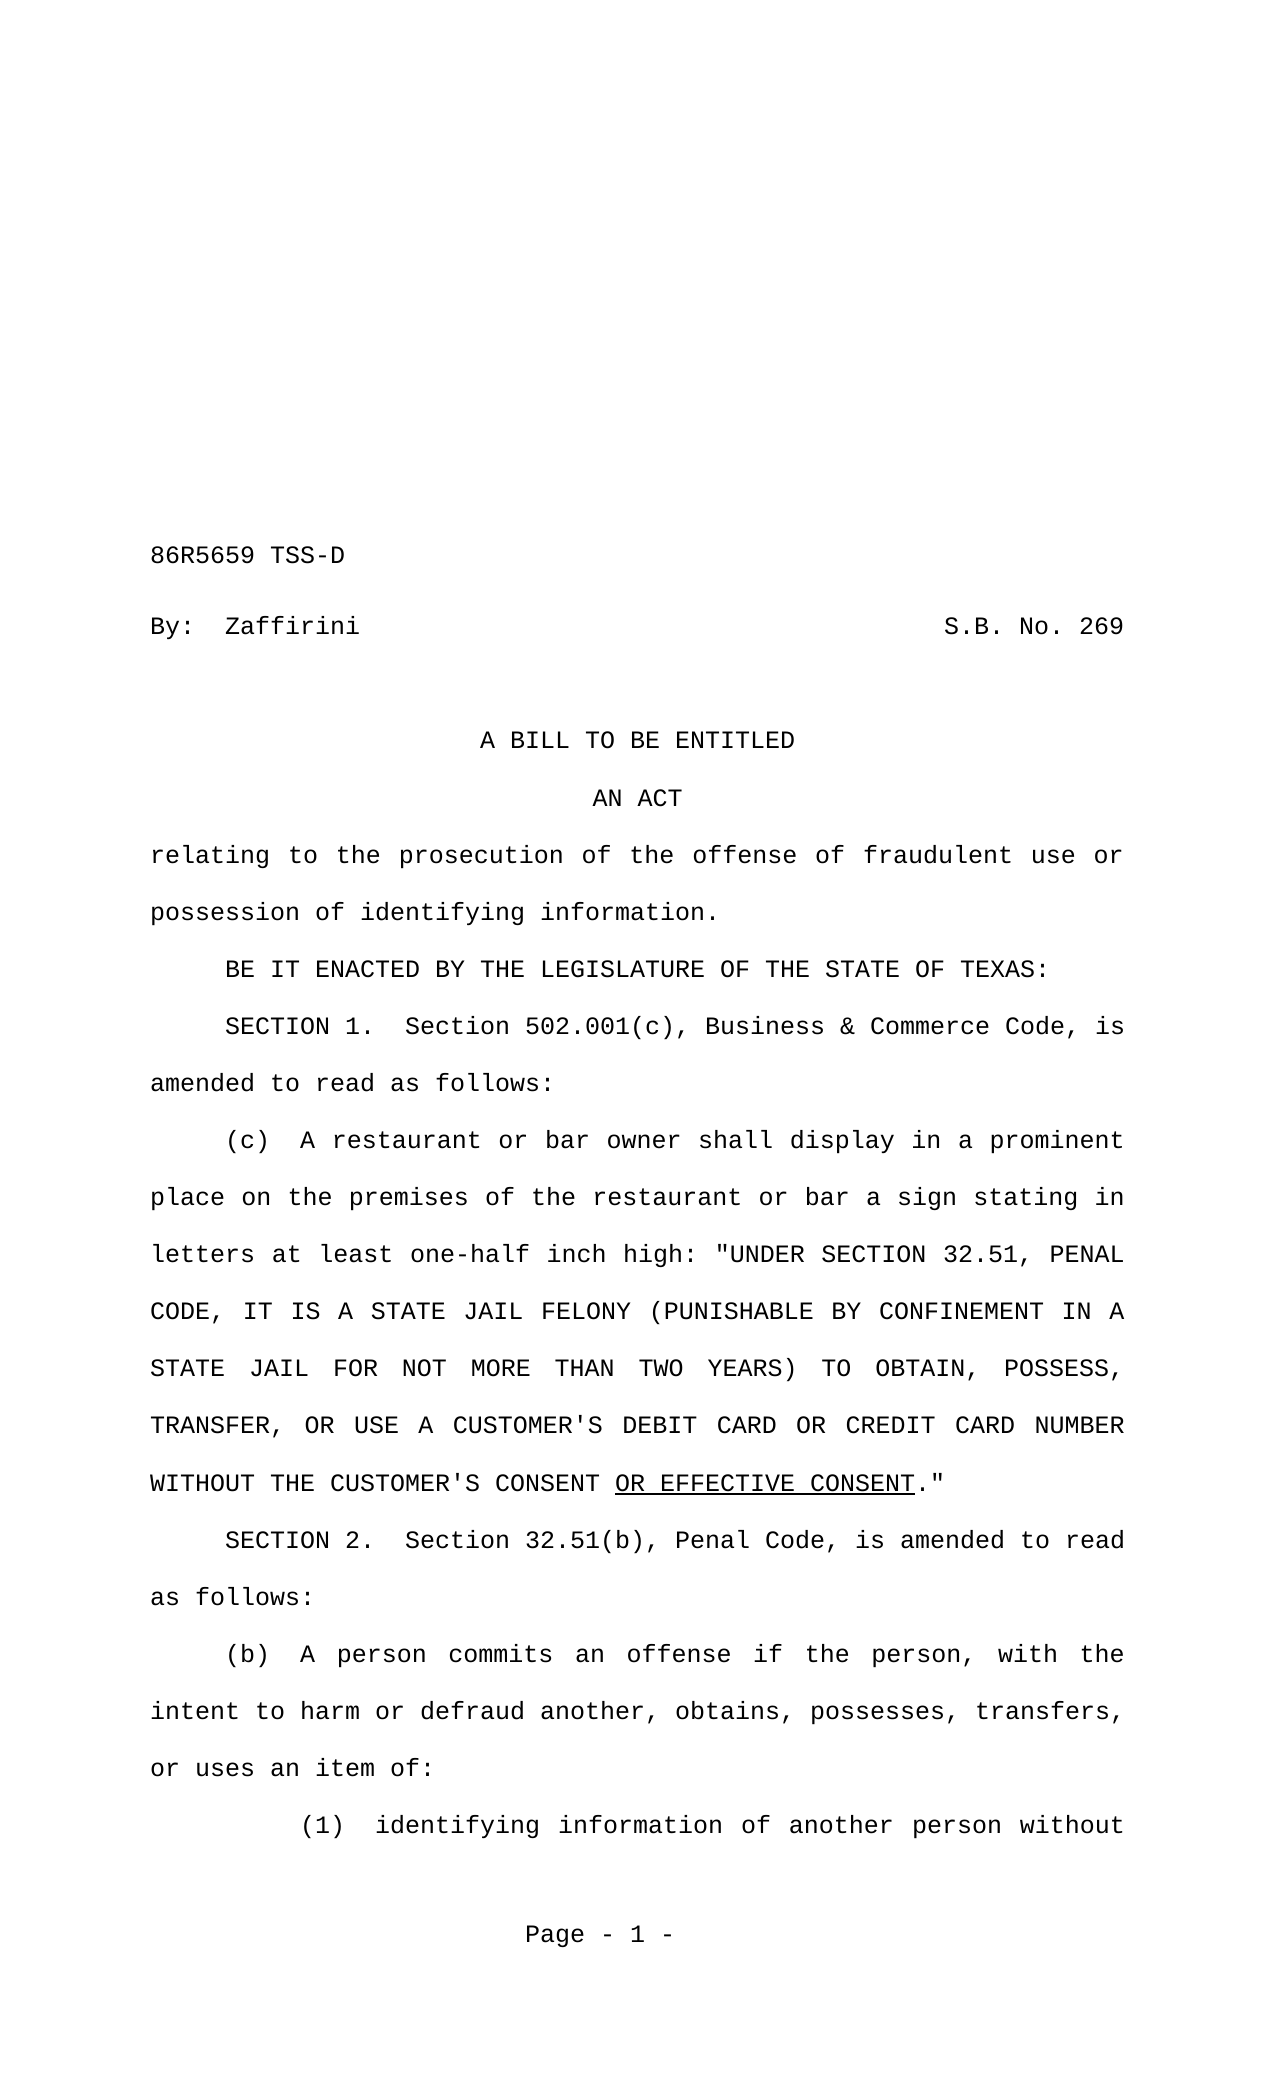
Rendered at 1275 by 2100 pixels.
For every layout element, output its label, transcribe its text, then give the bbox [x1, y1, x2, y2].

text (b) A person commits an offense if the person, with the intent to harm or defraud another, obtains, possesses, transfers, or uses an item of: [150, 1641, 1125, 1784]
text (c) A restaurant or bar owner shall display in a prominent place on the premises of the restaurant or bar a sign stating in letters at least one-half inch high: "UNDER SECTION 32.51, PENAL CODE, IT IS A STATE JAIL FELONY (PUNISHABLE BY CONFINEMENT IN A STATE JAIL FOR NOT MORE THAN TWO YEARS) TO OBTAIN, POSSESS, TRANSFER, OR USE A CUSTOMER'S DEBIT CARD OR CREDIT CARD NUMBER WITHOUT THE CUSTOMER'S CONSENT OR EFFECTIVE CONSENT." [150, 1127, 1125, 1498]
text 86R5659 TSS-D [150, 542, 1125, 571]
text AN ACT [150, 785, 1125, 813]
text SECTION 2. Section 32.51(b), Penal Code, is amended to read as follows: [150, 1527, 1125, 1613]
text SECTION 1. Section 502.001(c), Business & Commerce Code, is amended to read as follows: [150, 1013, 1125, 1099]
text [150, 1812, 1125, 1841]
text relating to the prosecution of the offense of fraudulent use or possession of identifying information. [150, 842, 1125, 928]
text By: Zaffirini S.B. No. 269 [150, 614, 1125, 642]
text BE IT ENACTED BY THE LEGISLATURE OF THE STATE OF TEXAS: [150, 956, 1125, 985]
text A BILL TO BE ENTITLED [150, 728, 1125, 756]
